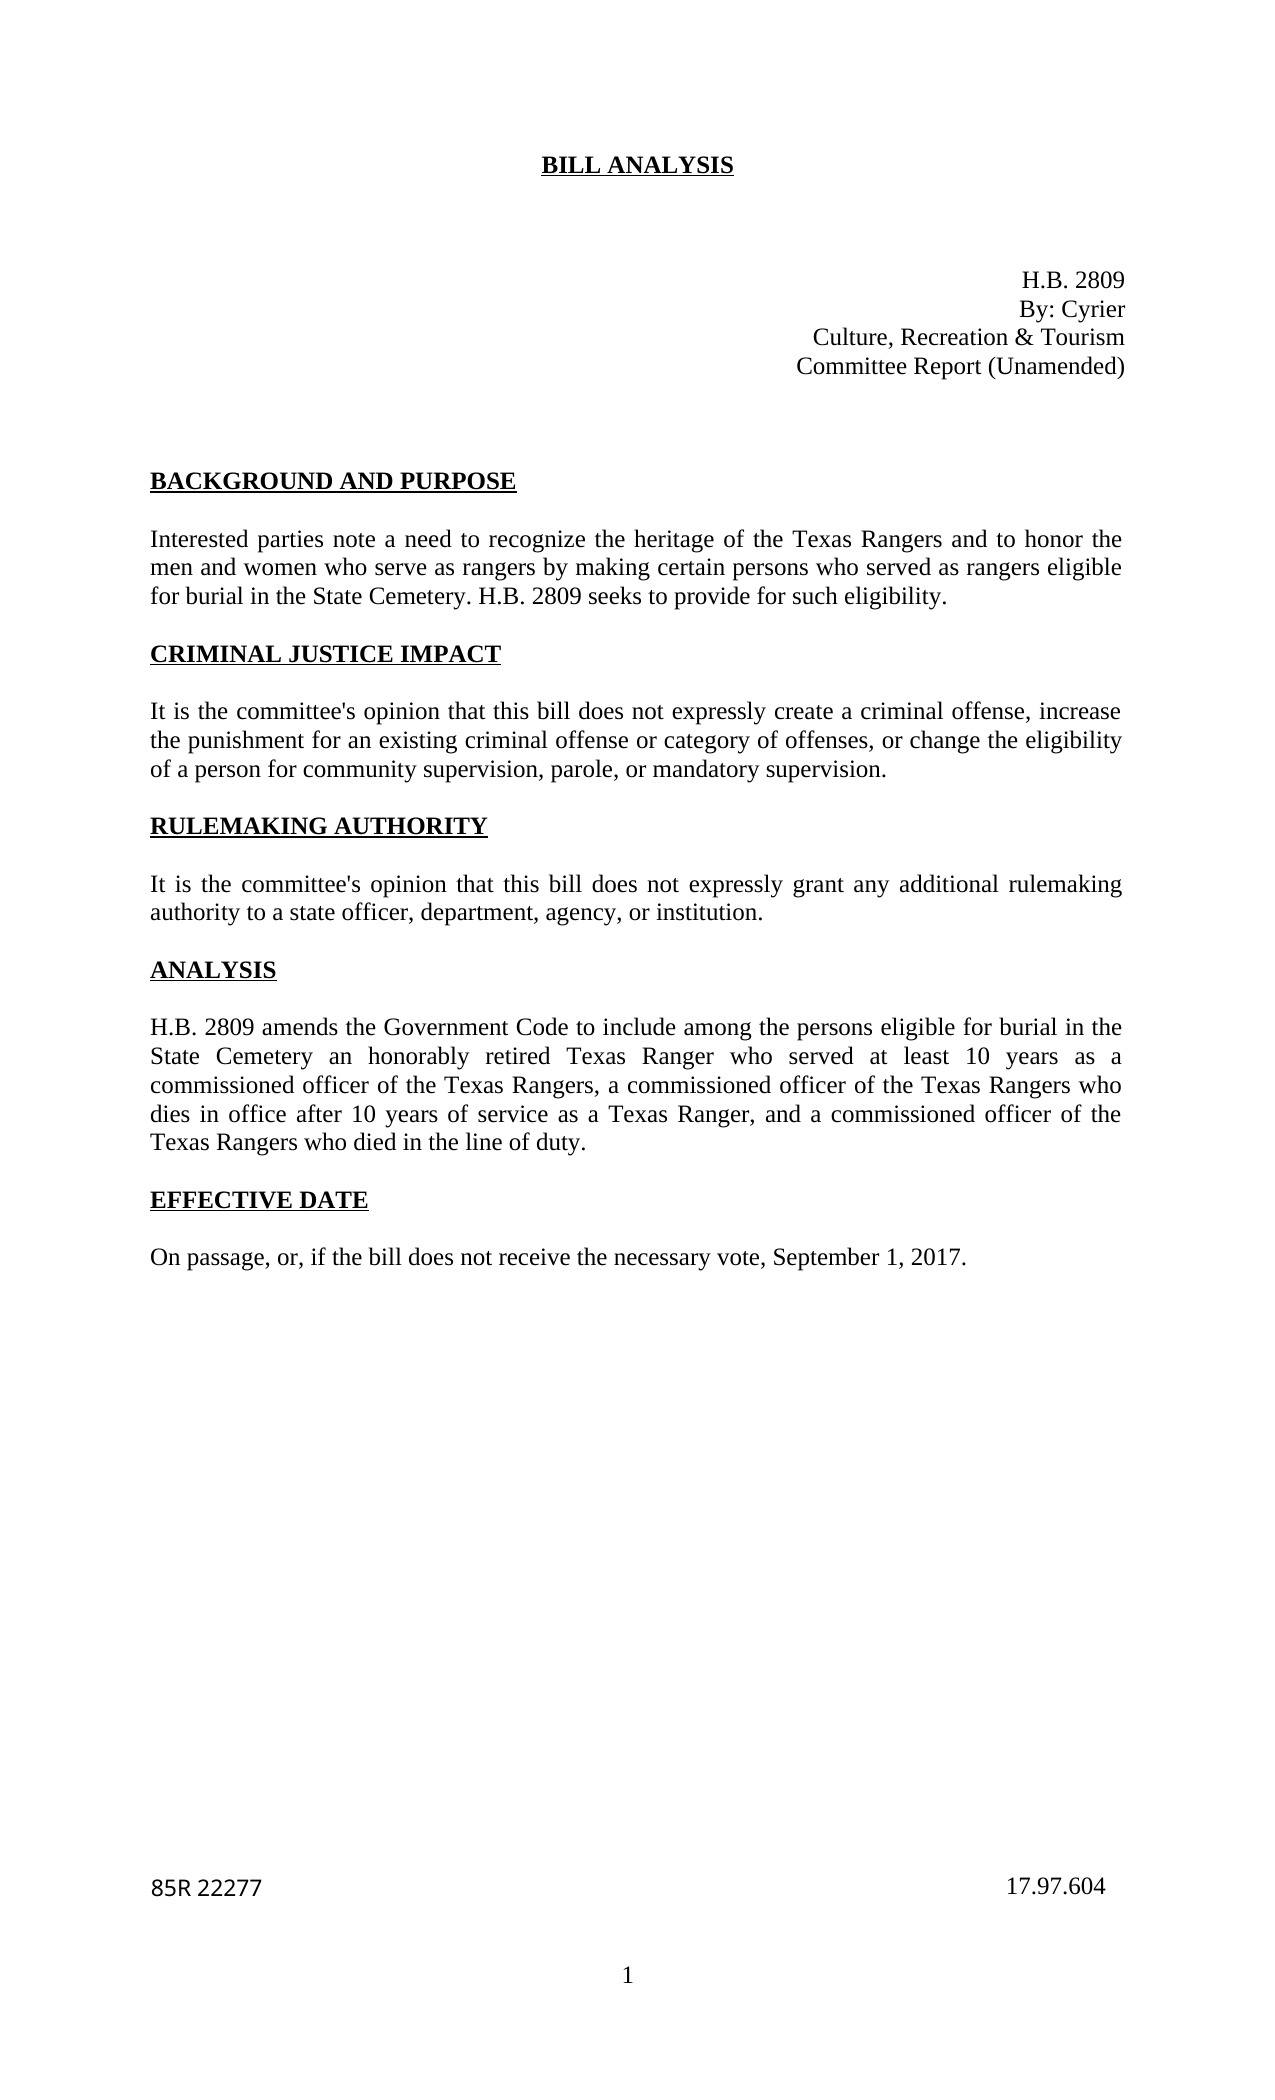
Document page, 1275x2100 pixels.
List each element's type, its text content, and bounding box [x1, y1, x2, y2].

table_cell ANALYSIS H.B. 2809 amends the Government Code to include among the persons eligible for burial in the State Cemetery an honorably retired Texas Ranger who served at least 10 years as a commissioned officer of the Texas Rangers, a commissioned officer of the Texas Rangers who dies in office after 10 years of service as a Texas Ranger, and a commissioned officer of the Texas Rangers who died in the line of duty. [138, 955, 1136, 1185]
table_cell Committee Report (Unamended) [139, 351, 1136, 380]
table_header BILL ANALYSIS [139, 150, 1136, 179]
table_cell EFFECTIVE DATE On passage, or, if the bill does not receive the necessary vote, September 1, 2017. [138, 1185, 1136, 1300]
table_cell RULEMAKING AUTHORITY It is the committee's opinion that this bill does not expressly grant any additional rulemaking authority to a state officer, department, agency, or institution. [138, 811, 1136, 955]
table_cell CRIMINAL JUSTICE IMPACT It is the committee's opinion that this bill does not expressly create a criminal offense, increase the punishment for an existing criminal offense or category of offenses, or change the eligibility of a person for community supervision, parole, or mandatory supervision. [138, 639, 1136, 811]
table_cell By: Cyrier [139, 294, 1136, 322]
table_header H.B. 2809 [139, 265, 1136, 294]
table_header BACKGROUND AND PURPOSE Interested parties note a need to recognize the heritage of the Texas Rangers and to honor the men and women who serve as rangers by making certain persons who served as rangers eligible for burial in the State Cemetery. H.B. 2809 seeks to provide for such eligibility. [138, 466, 1136, 639]
table_cell Culture, Recreation & Tourism [139, 323, 1136, 351]
